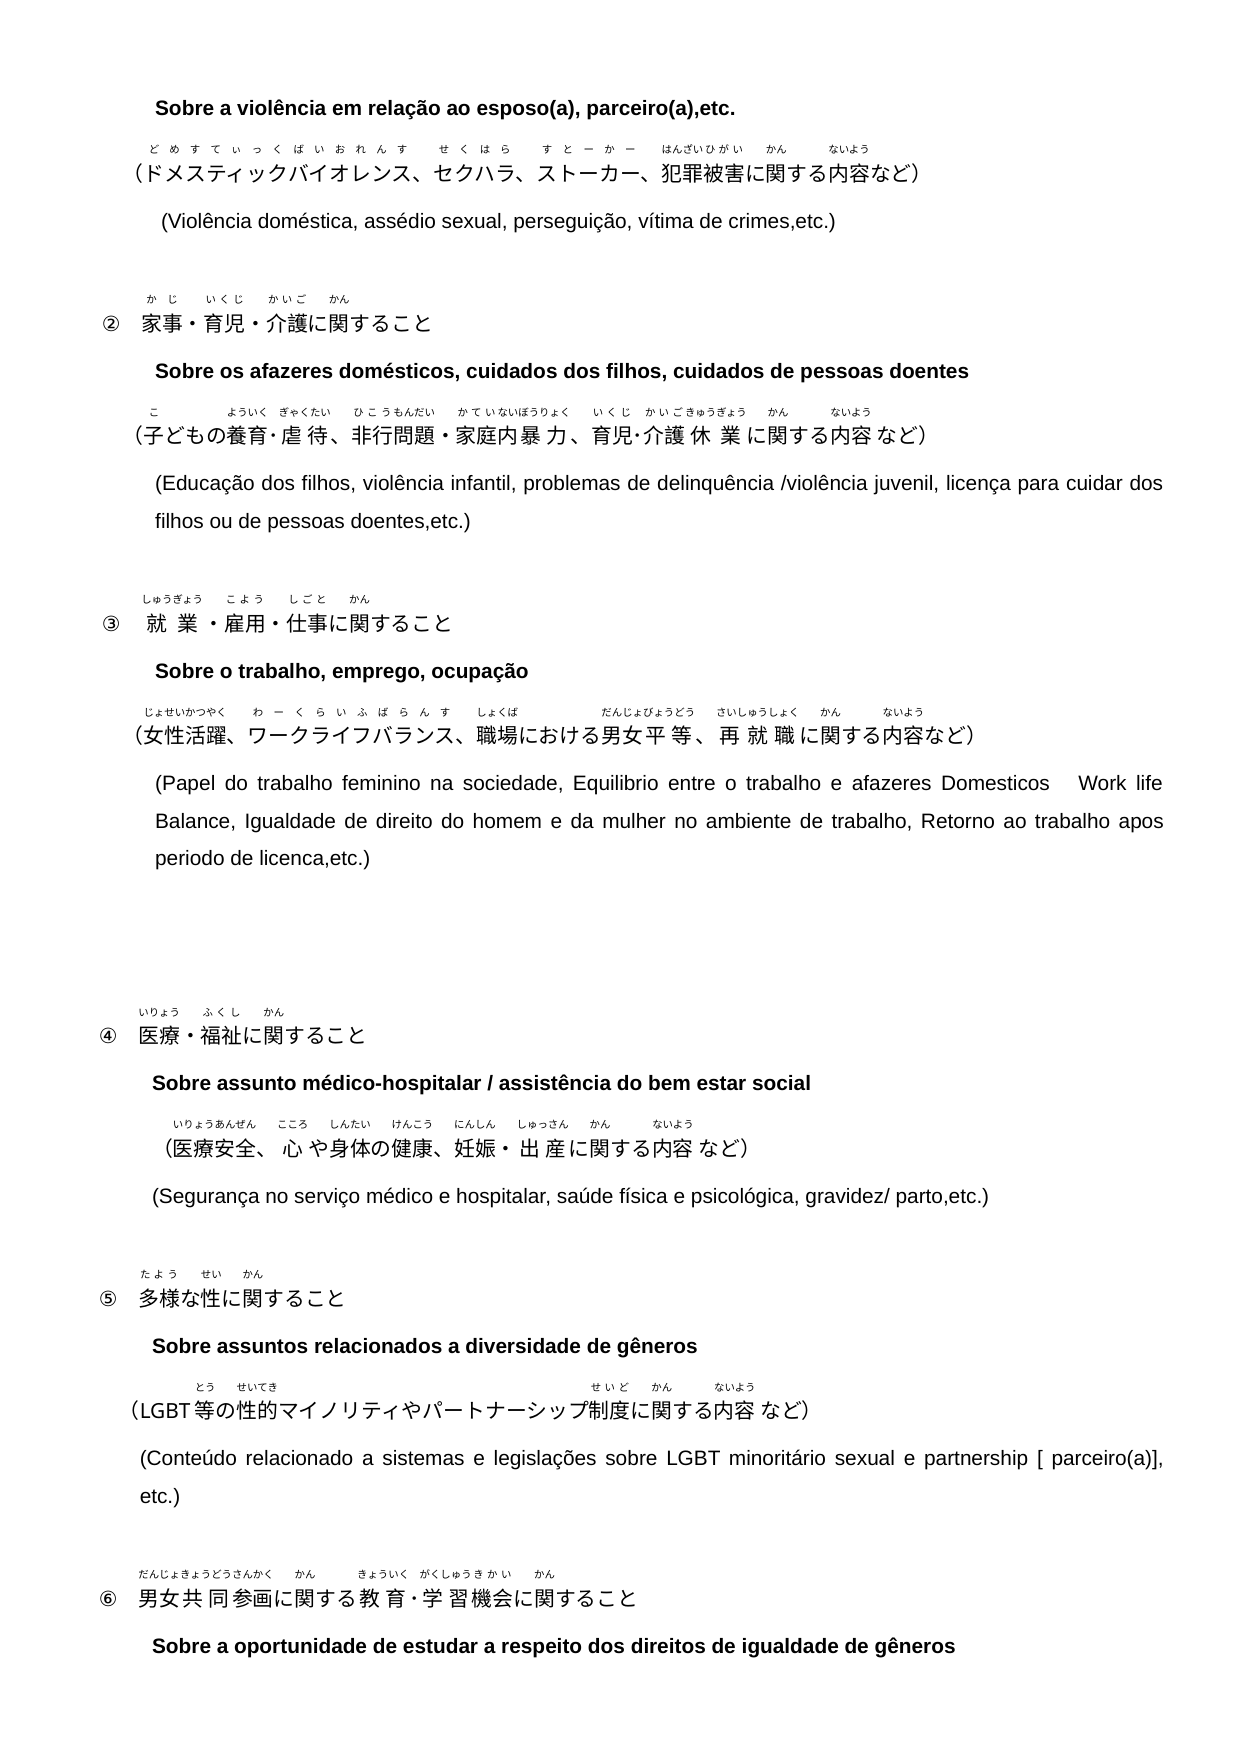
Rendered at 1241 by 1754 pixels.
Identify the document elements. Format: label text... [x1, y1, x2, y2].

text ② ・・にすること Sobre os afazeres domésticos, cuidados dos filhos, cuidados de pessoas doentes [102, 277, 1165, 389]
text ⑥ にする･にすること Sobre a oportunidade de estudar a respeito dos direitos de igualdade de gêneros [98, 1552, 1165, 1664]
text （LGBTのマイノリティやパートナーシップにする など） (Conteúdo relacionado a sistemas e legislações sobre LGBT minoritário sexual e partnership [ parceiro(a)], etc.) [119, 1364, 1165, 1514]
text ⑤ なにすること Sobre assuntos relacionados a diversidade de gêneros [98, 1252, 1165, 1364]
text （、、における、にするなど） (Papel do trabalho feminino na sociedade, Equilibrio entre o trabalho e afazeres Domesticos Work life Balance, Igualdade de direito do homem e da mulher no ambiente de trabalho, Retorno ao trabalho apos periodo de licenca,etc.) [102, 689, 1165, 877]
text ③ ・・にすること Sobre o trabalho, emprego, ocupação [102, 577, 1165, 689]
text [102, 89, 1165, 127]
text （どもの･、・、･にする など） (Educação dos filhos, violência infantil, problemas de delinquência /violência juvenil, licença para cuidar dos filhos ou de pessoas doentes,etc.) [102, 389, 1165, 539]
text ④ ・にすること Sobre assunto médico-hospitalar / assistência do bem estar social （、やの、・にする など） (Segurança no serviço médico e hospitalar, saúde física e psicológica, gravidez/ parto,etc.) [98, 989, 1165, 1214]
text （、、、にするなど） (Violência doméstica, assédio sexual, perseguição, vítima de crimes,etc.) [102, 127, 1165, 239]
